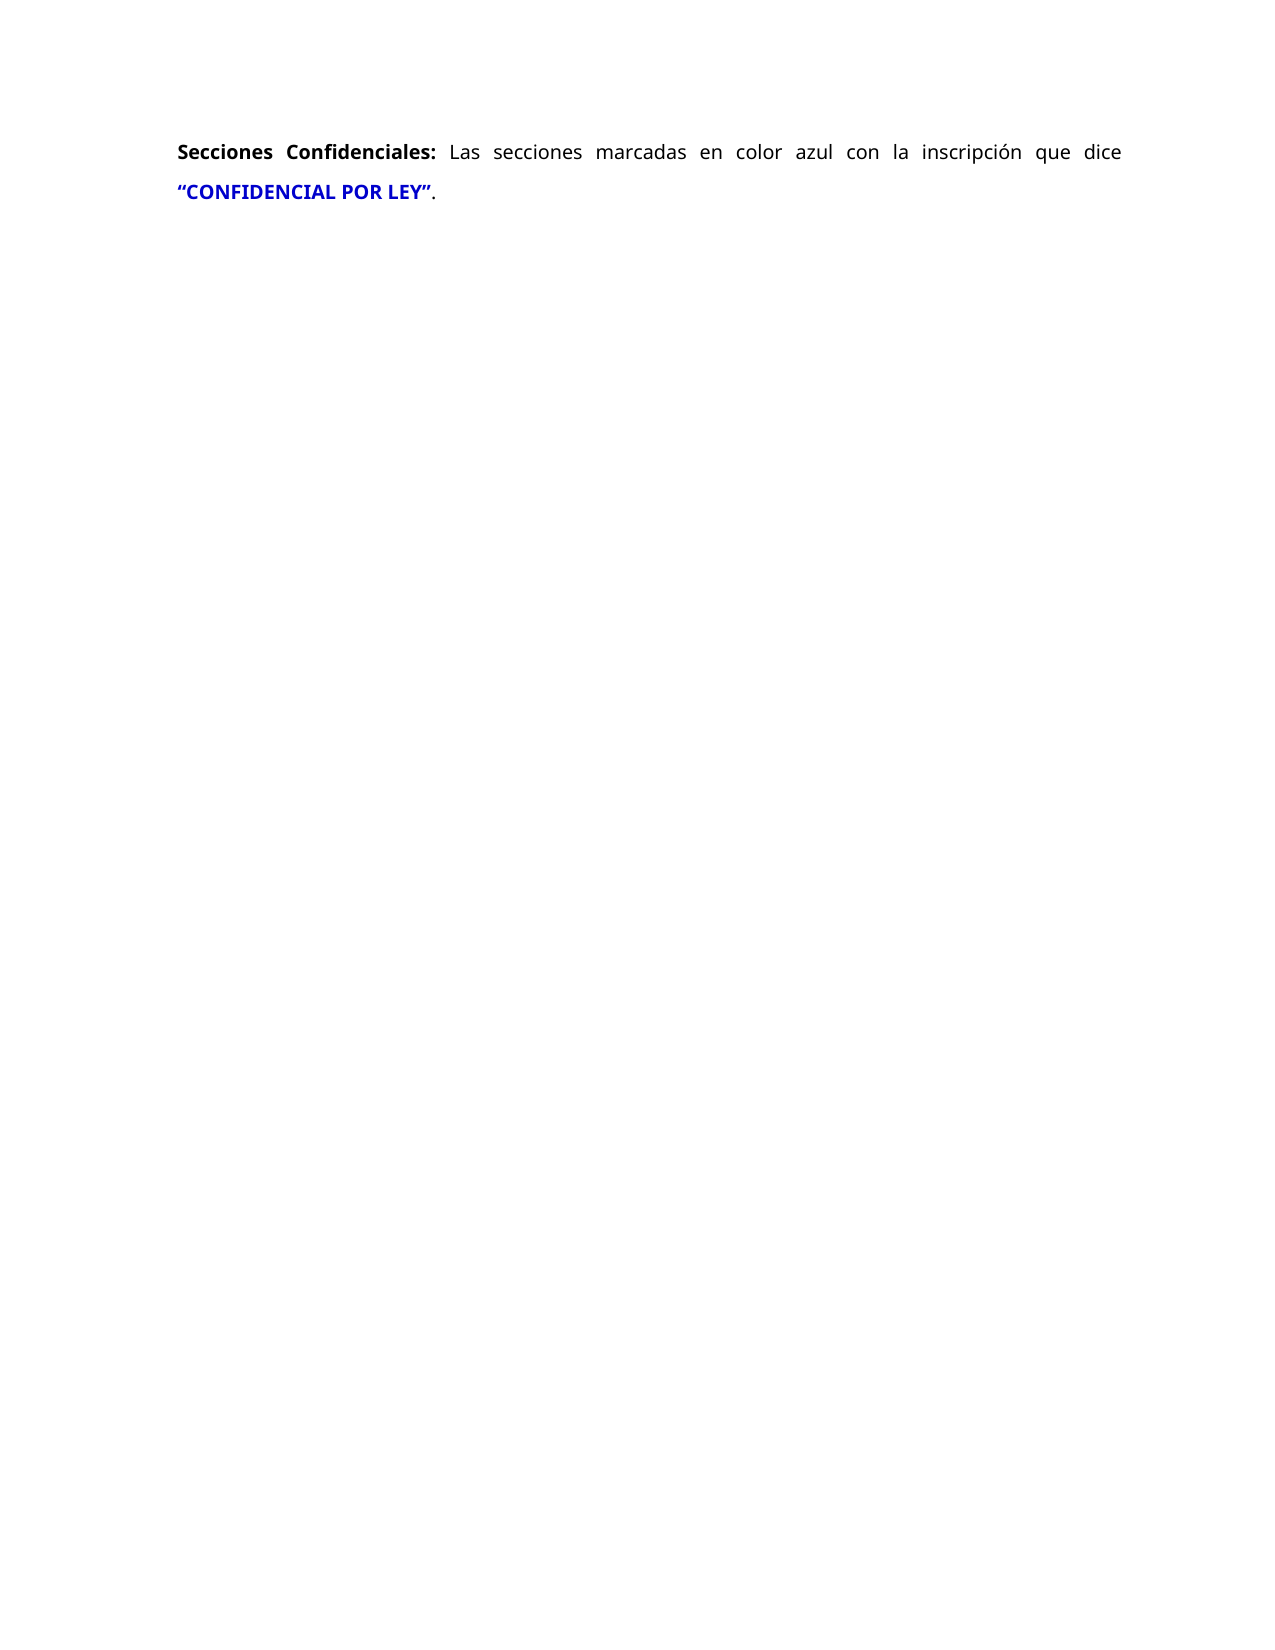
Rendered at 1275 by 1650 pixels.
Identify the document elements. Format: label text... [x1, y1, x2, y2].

text Secciones Confidenciales: Las secciones marcadas en color azul con la inscripción que dice “CONFIDENCIAL POR LEY”. [177, 138, 1122, 206]
